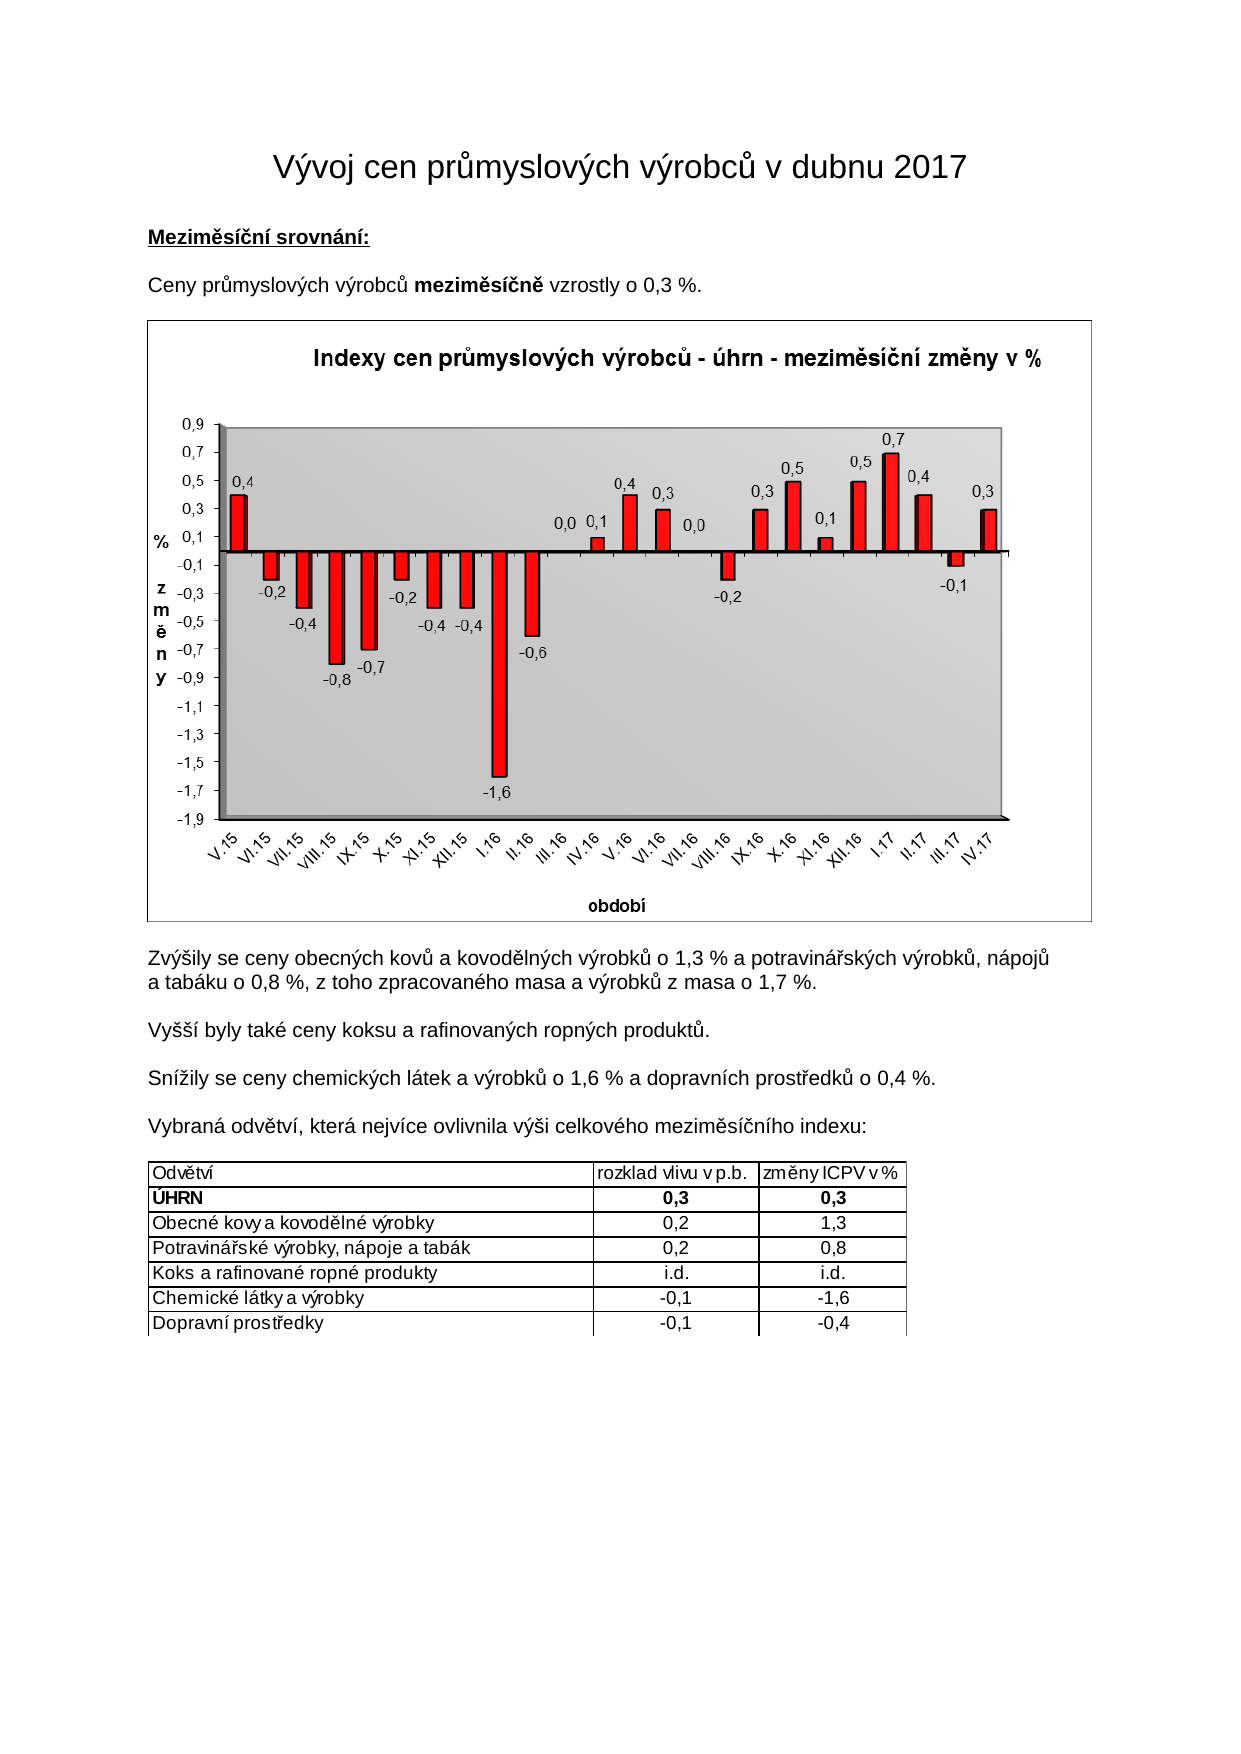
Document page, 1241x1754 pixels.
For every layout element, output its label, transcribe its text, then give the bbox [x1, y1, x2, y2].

text Meziměsíční srovnání: [148, 224, 1093, 248]
text Vyšší byly také ceny koksu a rafinovaných ropných produktů. [148, 1018, 1093, 1042]
text Snížily se ceny chemických látek a výrobků o 1,6 % a dopravních prostředků o 0,4 %. [148, 1066, 1093, 1089]
text Vývoj cen průmyslových výrobců v dubnu 2017 [148, 148, 1093, 186]
text Ceny průmyslových výrobců meziměsíčně vzrostly o 0,3 %. [148, 272, 1093, 296]
text Vybraná odvětví, která nejvíce ovlivnila výši celkového meziměsíčního indexu: [148, 1113, 1093, 1137]
text Zvýšily se ceny obecných kovů a kovodělných výrobků o 1,3 % a potravinářských výrobků, nápojů a tabáku o 0,8 %, z toho zpracovaného masa a výrobků z masa o 1,7 %. [148, 946, 1093, 994]
picture [147, 320, 1092, 922]
